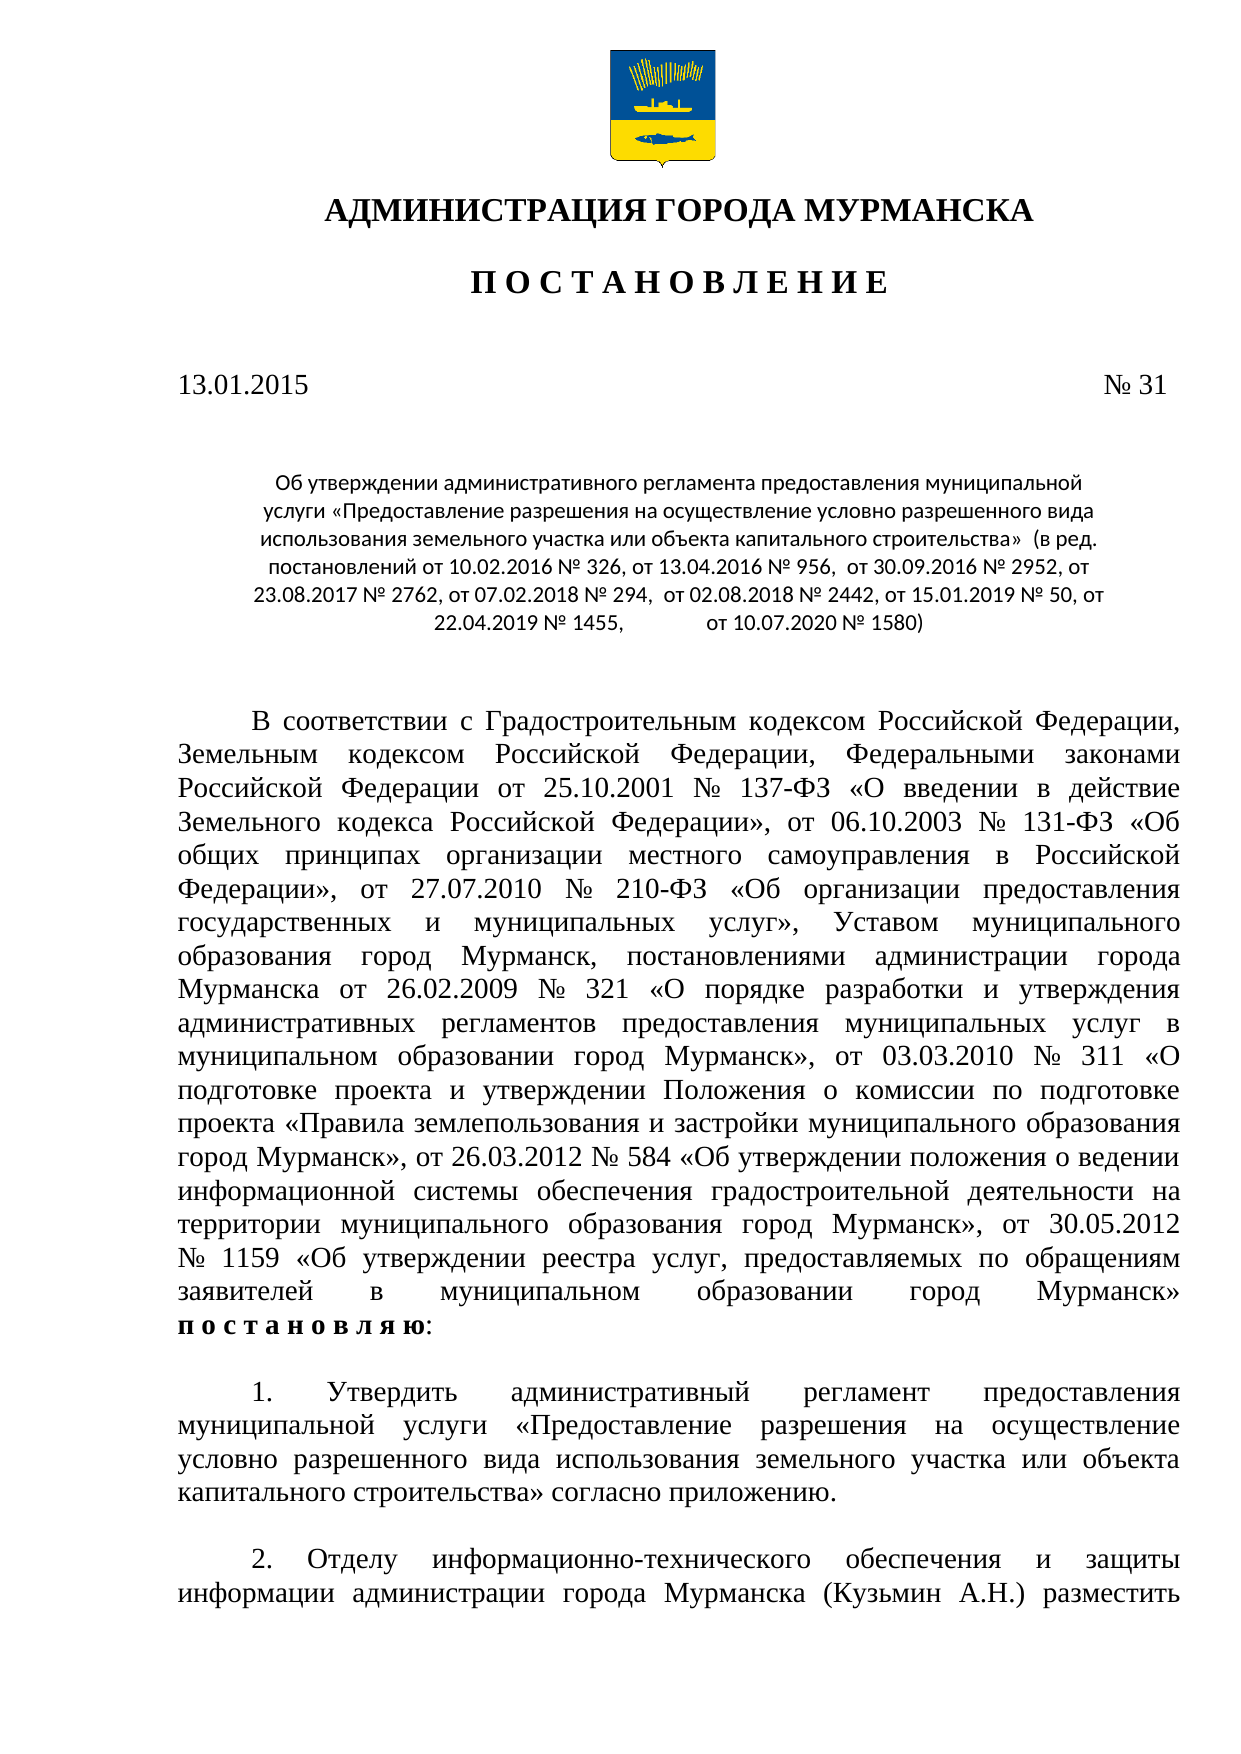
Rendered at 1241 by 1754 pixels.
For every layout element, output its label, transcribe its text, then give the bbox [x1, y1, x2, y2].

text П О С Т А Н О В Л Е Н И Е [177, 262, 1181, 300]
text В соответствии с Градостроительным кодексом Российской Федерации, Земельным кодексом Российской Федерации, Федеральными законами Российской Федерации от 25.10.2001 № 137-ФЗ «О введении в действие Земельного кодекса Российской Федерации», от 06.10.2003 № 131-ФЗ «Об общих принципах организации местного самоуправления в Российской Федерации», от 27.07.2010 № 210-ФЗ «Об организации предоставления государственных и муниципальных услуг», Уставом муниципального образования город Мурманск, постановлениями администрации города Мурманска от 26.02.2009 № 321 «О порядке разработки и утверждения административных регламентов предоставления муниципальных услуг в муниципальном образовании город Мурманск», от 03.03.2010 № 311 «О подготовке проекта и утверждении Положения о комиссии по подготовке проекта «Правила землепользования и застройки муниципального образования город Мурманск», от 26.03.2012 № 584 «Об утверждении положения о ведении информационной системы обеспечения градостроительной деятельности на территории муниципального образования город Мурманск», от 30.05.2012 № 1159 «Об утверждении реестра услуг, предоставляемых по обращениям заявителей в муниципальном образовании город Мурманск» п о с т а н о в л я ю: [177, 703, 1181, 1340]
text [177, 1542, 1181, 1609]
picture [610, 50, 716, 168]
text АДМИНИСТРАЦИЯ ГОРОДА МУРМАНСКА [177, 190, 1181, 228]
text 1. Утвердить административный регламент предоставления муниципальной услуги «Предоставление разрешения на осуществление условно разрешенного вида использования земельного участка или объекта капитального строительства» согласно приложению. [177, 1374, 1181, 1508]
text 13.01.2015 № 31 [177, 367, 1181, 401]
